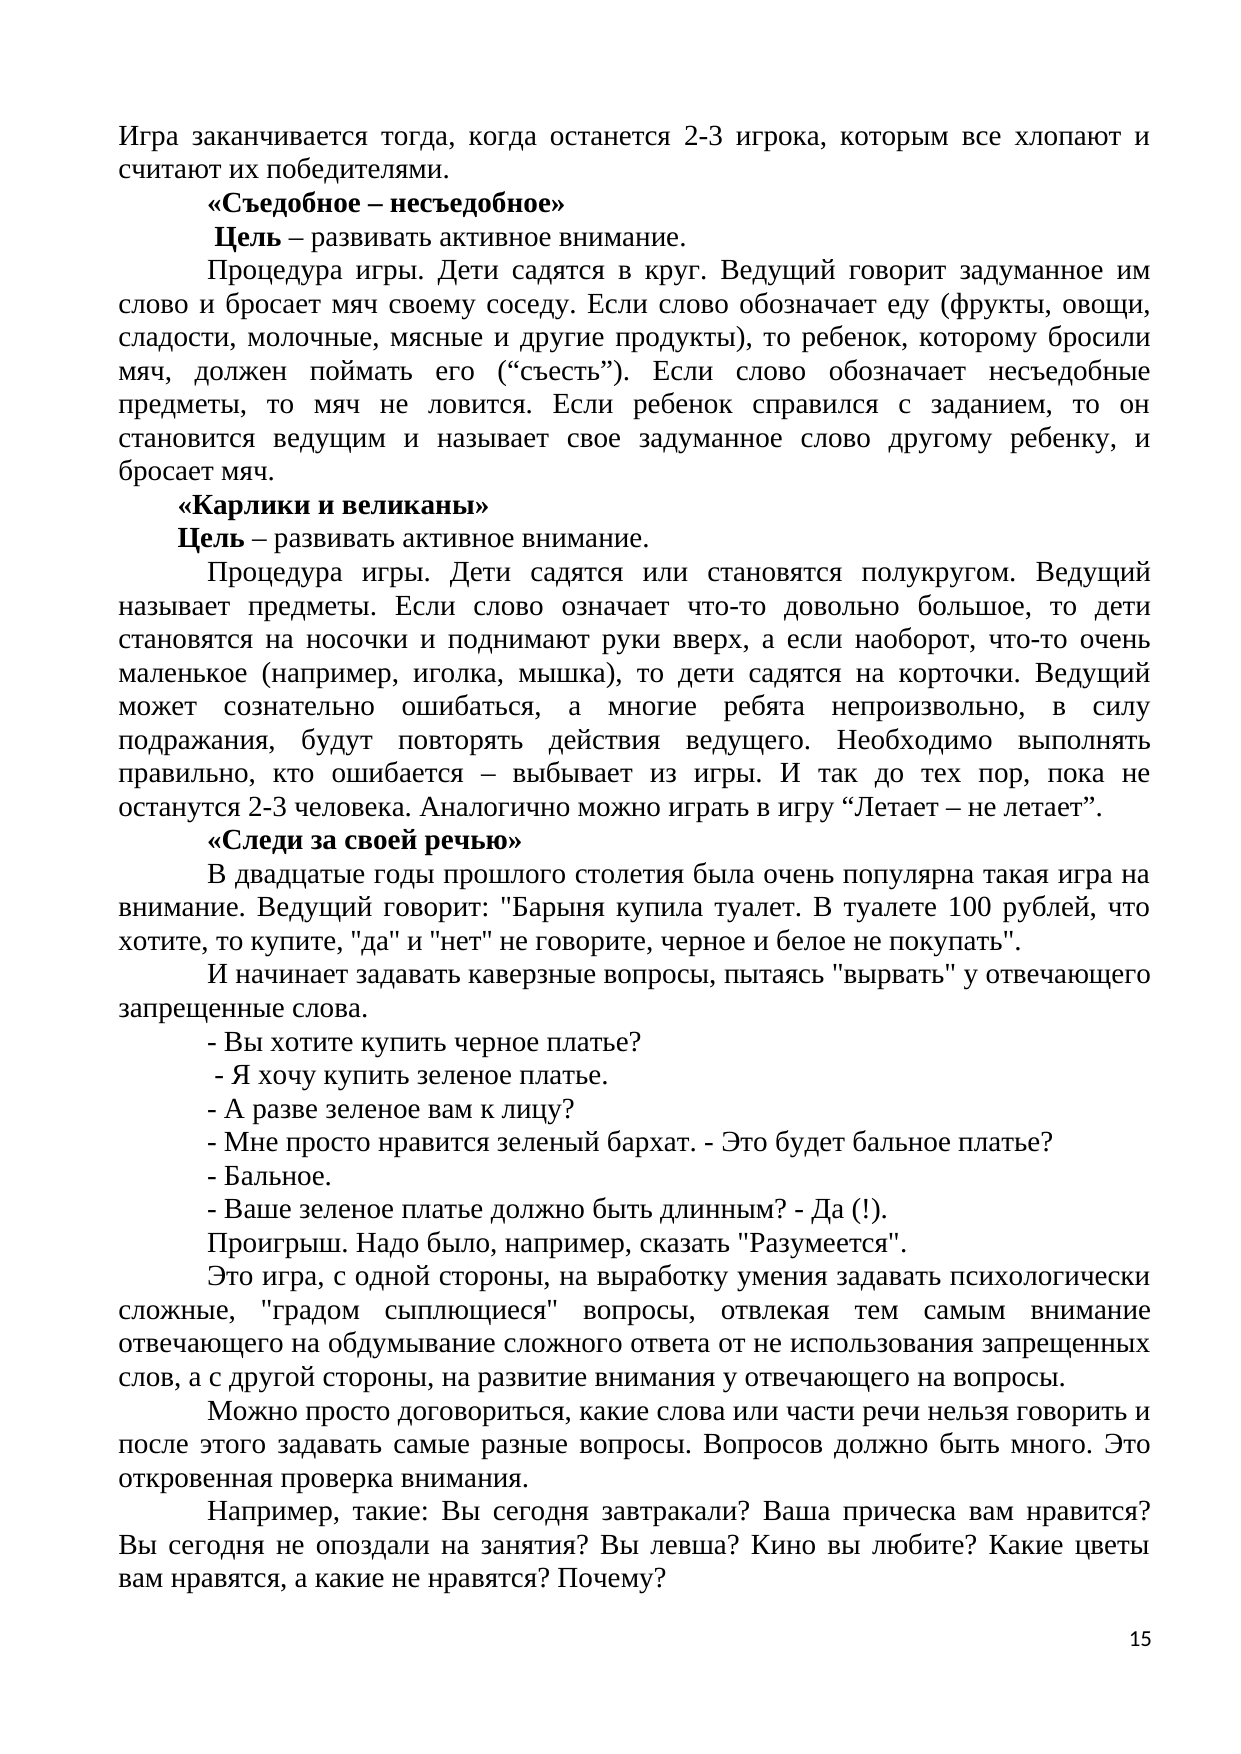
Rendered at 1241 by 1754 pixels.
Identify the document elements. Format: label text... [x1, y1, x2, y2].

text И начинает задавать каверзные вопросы, пытаясь "вырвать" у отвечающего запрещенные слова. [118, 957, 1152, 1024]
text - Мне просто нравится зеленый бархат. - Это будет бальное платье? [118, 1124, 1152, 1158]
text Например, такие: Вы сегодня завтракали? Ваша прическа вам нравится? Вы сегодня не опоздали на занятия? Вы левша? Кино вы любите? Какие цветы вам нравятся, а какие не нравятся? Почему? [118, 1493, 1152, 1594]
text Это игра, с одной стороны, на выработку умения задавать психологически сложные, "градом сыплющиеся" вопросы, отвлекая тем самым внимание отвечающего на обдумывание сложного ответа от не использования запрещенных слов, а с другой стороны, на развитие внимания у отвечающего на вопросы. [118, 1258, 1152, 1393]
text - Ваше зеленое платье должно быть длинным? - Да (!). [118, 1191, 1152, 1225]
text - Я хочу купить зеленое платье. [118, 1057, 1152, 1091]
text Цель – развивать активное внимание. [177, 521, 1152, 554]
text - А разве зеленое вам к лицу? [118, 1091, 1152, 1124]
text «Карлики и великаны» [177, 487, 1152, 521]
text Игра заканчивается тогда, когда останется 2-3 игрока, которым все хлопают и считают их победителями. [118, 118, 1152, 185]
text Процедура игры. Дети садятся или становятся полукругом. Ведущий называет предметы. Если слово означает что-то довольно большое, то дети становятся на носочки и поднимают руки вверх, а если наоборот, что-то очень маленькое (например, иголка, мышка), то дети садятся на корточки. Ведущий может сознательно ошибаться, а многие ребята непроизвольно, в силу подражания, будут повторять действия ведущего. Необходимо выполнять правильно, кто ошибается – выбывает из игры. И так до тех пор, пока не останутся 2-3 человека. Аналогично можно играть в игру “Летает – не летает”. [118, 554, 1152, 822]
text «Съедобное – несъедобное» [118, 185, 1152, 219]
text - Вы хотите купить черное платье? [118, 1024, 1152, 1057]
text «Следи за своей речью» [118, 822, 1152, 856]
text - Бальное. [118, 1158, 1152, 1191]
text Процедура игры. Дети садятся в круг. Ведущий говорит задуманное им слово и бросает мяч своему соседу. Если слово обозначает еду (фрукты, овощи, сладости, молочные, мясные и другие продукты), то ребенок, которому бросили мяч, должен поймать его (“съесть”). Если слово обозначает несъедобные предметы, то мяч не ловится. Если ребенок справился с заданием, то он становится ведущим и называет свое задуманное слово другому ребенку, и бросает мяч. [118, 252, 1152, 487]
text Проигрыш. Надо было, например, сказать "Разумеется". [118, 1225, 1152, 1258]
text В двадцатые годы прошлого столетия была очень популярна такая игра на внимание. Ведущий говорит: "Барыня купила туалет. В туалете 100 рублей, что хотите, то купите, ''да'' и ''нет'' не говорите, черное и белое не покупать". [118, 856, 1152, 957]
text Цель – развивать активное внимание. [118, 219, 1152, 252]
text Можно просто договориться, какие слова или части речи нельзя говорить и после этого задавать самые разные вопросы. Вопросов должно быть много. Это откровенная проверка внимания. [118, 1393, 1152, 1493]
